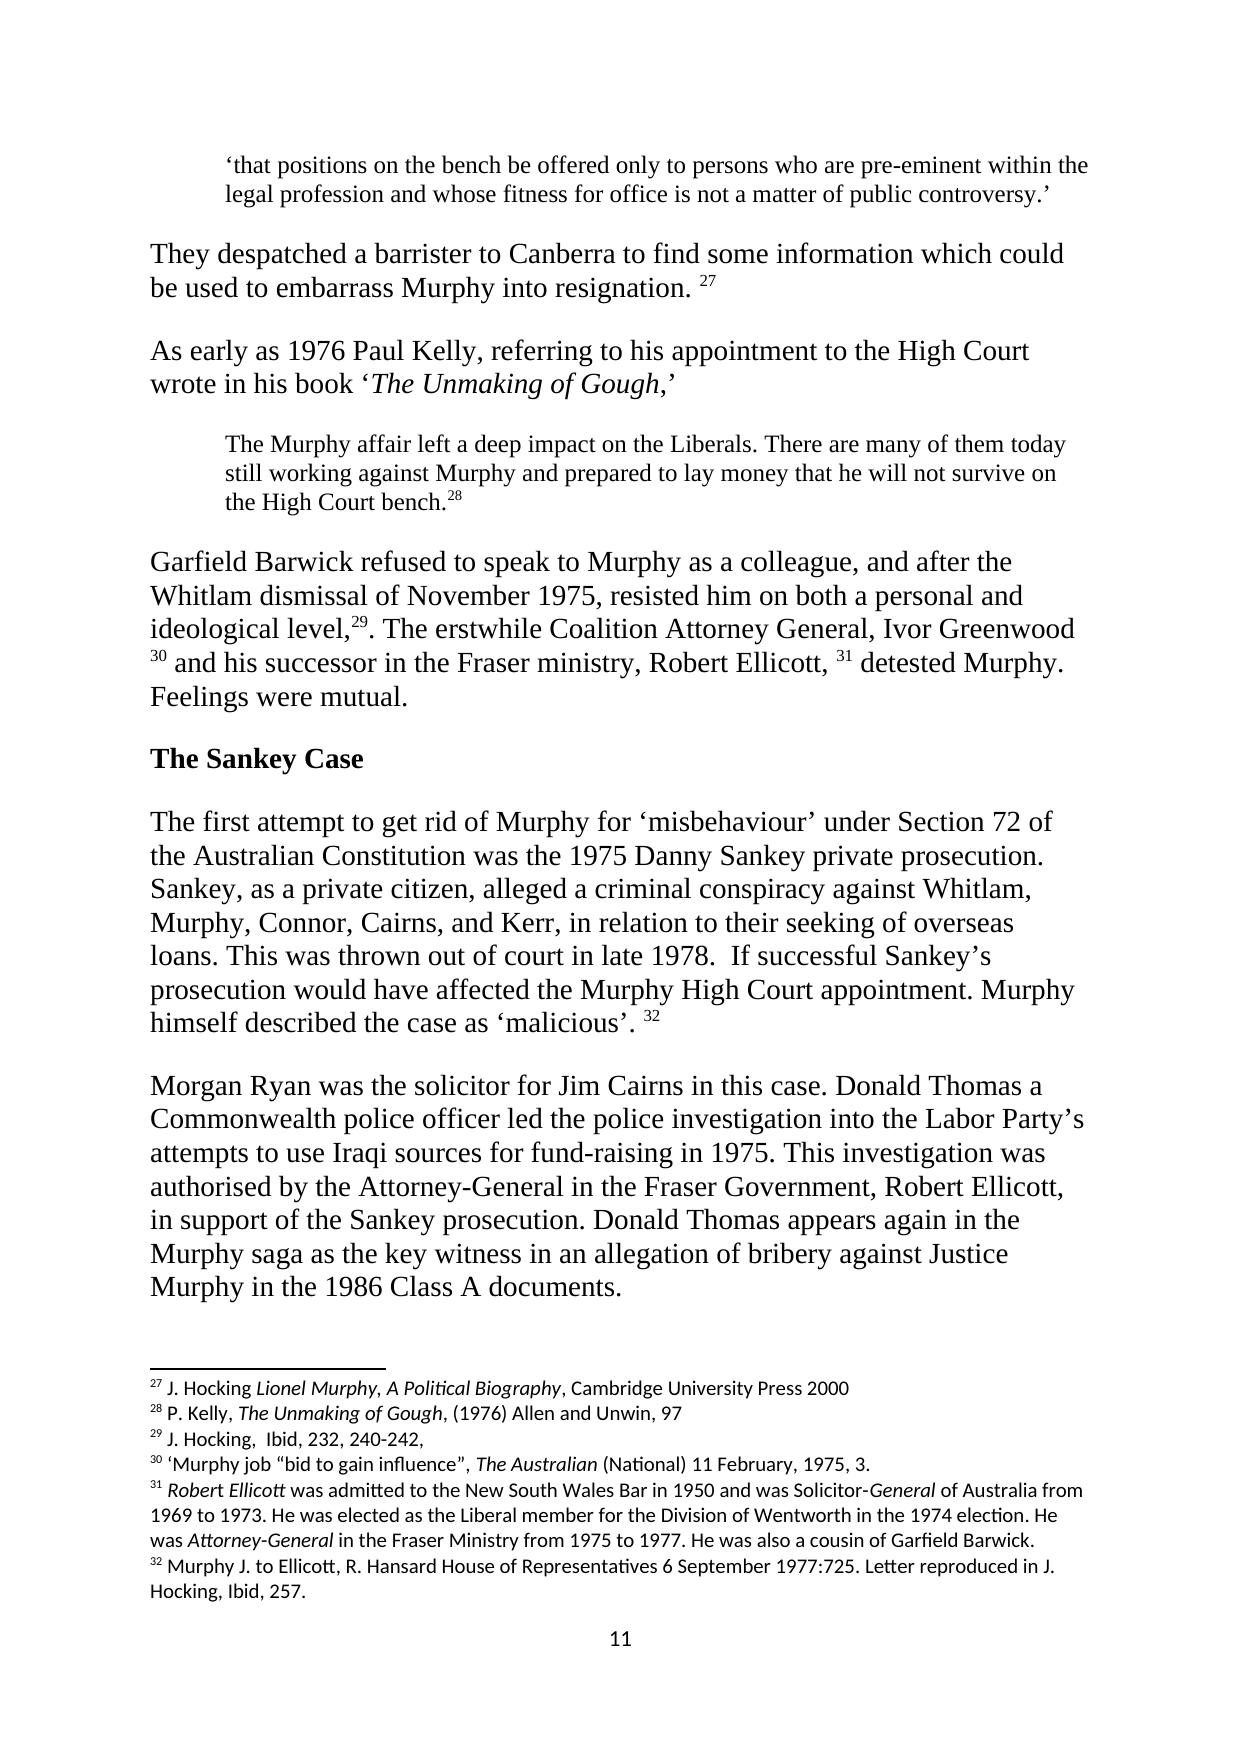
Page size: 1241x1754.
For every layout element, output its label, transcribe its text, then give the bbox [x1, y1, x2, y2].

text The Sankey Case [150, 741, 1090, 775]
text The first attempt to get rid of Murphy for ‘misbehaviour’ under Section 72 of the Australian Constitution was the 1975 Danny Sankey private prosecution. Sankey, as a private citizen, alleged a criminal conspiracy against Whitlam, Murphy, Connor, Cairns, and Kerr, in relation to their seeking of overseas loans. This was thrown out of court in late 1978. If successful Sankey’s prosecution would have affected the Murphy High Court appointment. Murphy himself described the case as ‘malicious’. [150, 804, 1090, 1039]
text They despatched a barrister to Canberra to find some information which could be used to embarrass Murphy into resignation. [150, 237, 1090, 304]
text Garfield Barwick refused to speak to Murphy as a colleague, and after the Whitlam dismissal of November 1975, resisted him on both a personal and ideological level,. The erstwhile Coalition Attorney General, Ivor Greenwood and his successor in the Fraser ministry, Robert Ellicott, detested Murphy. Feelings were mutual. [150, 544, 1090, 712]
text ‘that positions on the bench be offered only to persons who are pre-eminent within the legal profession and whose fitness for office is not a matter of public controversy.’ [225, 150, 1090, 207]
text Morgan Ryan was the solicitor for Jim Cairns in this case. Donald Thomas a Commonwealth police officer led the police investigation into the Labor Party’s attempts to use Iraqi sources for fund-raising in 1975. This investigation was authorised by the Attorney-General in the Fraser Government, Robert Ellicott, in support of the Sankey prosecution. Donald Thomas appears again in the Murphy saga as the key witness in an allegation of bribery against Justice Murphy in the 1986 Class A documents. [150, 1068, 1090, 1303]
text The Murphy affair left a deep impact on the Liberals. There are many of them today still working against Murphy and prepared to lay money that he will not survive on the High Court bench. [225, 429, 1090, 515]
text As early as 1976 Paul Kelly, referring to his appointment to the High Court wrote in his book ‘The Unmaking of Gough,’ [150, 333, 1090, 400]
